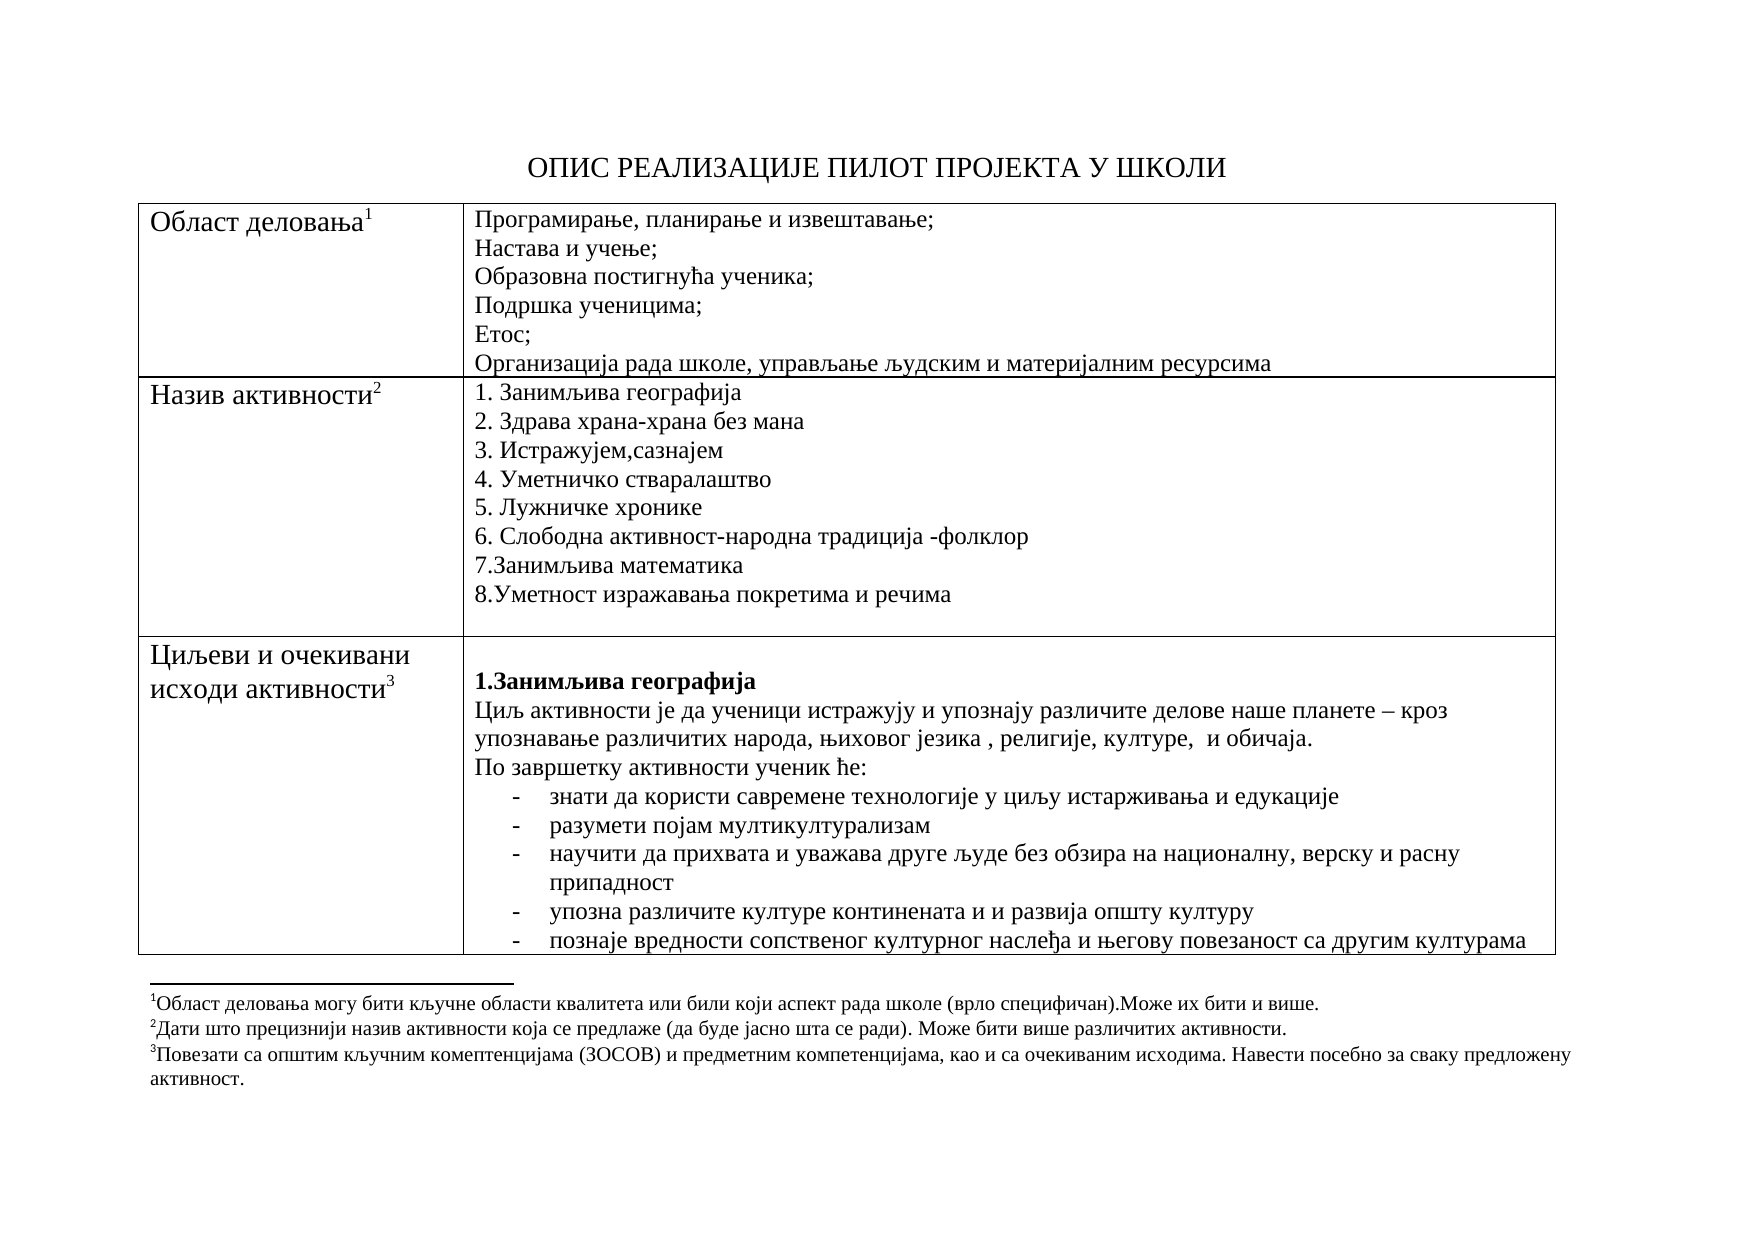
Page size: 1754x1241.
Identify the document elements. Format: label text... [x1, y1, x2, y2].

table_header Програмирање, планирање и извештавање; Настава и учење; Образовна постигнућа ученика; Подршка ученицима; Етос; Организација рада школе, управљање људским и материјалним ресурсима [464, 204, 1555, 376]
table_cell 1. Занимљива географија 2. Здрава храна-храна без мана 3. Истражујем,сазнајем 4. Уметничко стваралаштво 5. Лужничке хронике 6. Слободна активност-народна традиција -фолклор 7.Занимљива математика 8.Уметност изражавања покретима и речима [464, 378, 1555, 636]
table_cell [139, 637, 463, 953]
table_cell Назив активности [139, 378, 463, 636]
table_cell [464, 637, 1555, 953]
text ОПИС РЕАЛИЗАЦИЈЕ ПИЛОТ ПРОЈЕКТА У ШКОЛИ [150, 150, 1604, 183]
table_header Област деловања [139, 204, 463, 376]
